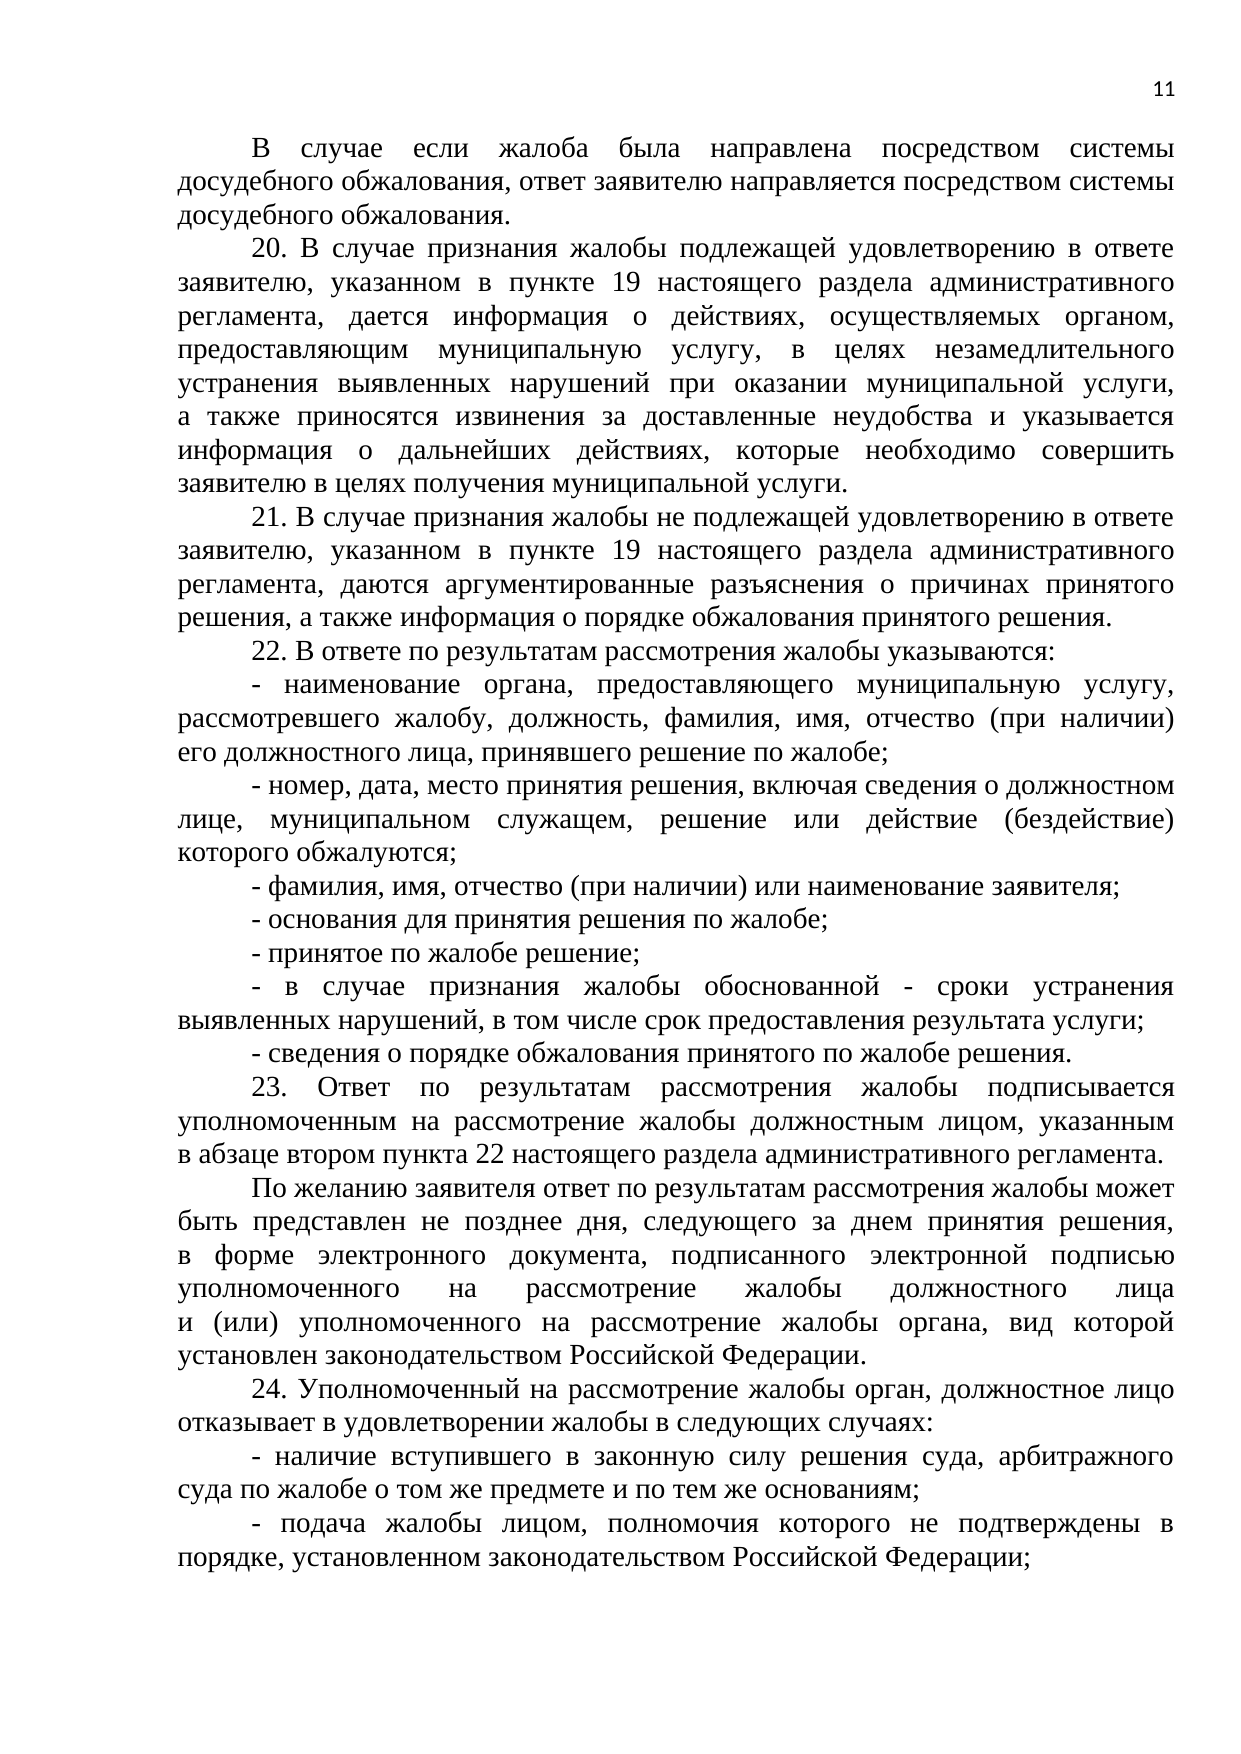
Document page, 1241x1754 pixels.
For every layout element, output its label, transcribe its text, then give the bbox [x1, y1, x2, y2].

text 24. Уполномоченный на рассмотрение жалобы орган, должностное лицо отказывает в удовлетворении жалобы в следующих случаях: [177, 1371, 1175, 1438]
text - принятое по жалобе решение; [177, 935, 1175, 968]
text - сведения о порядке обжалования принятого по жалобе решения. [177, 1036, 1175, 1069]
text - наименование органа, предоставляющего муниципальную услугу, рассмотревшего жалобу, должность, фамилия, имя, отчество (при наличии) его должностного лица, принявшего решение по жалобе; [177, 667, 1175, 767]
text 22. В ответе по результатам рассмотрения жалобы указываются: [177, 633, 1175, 667]
text 23. Ответ по результатам рассмотрения жалобы подписывается уполномоченным на рассмотрение жалобы должностным лицом, указанным в абзаце втором пункта 22 настоящего раздела административного регламента. [177, 1069, 1175, 1170]
text - номер, дата, место принятия решения, включая сведения о должностном лице, муниципальном служащем, решение или действие (бездействие) которого обжалуются; [177, 767, 1175, 868]
text - фамилия, имя, отчество (при наличии) или наименование заявителя; [177, 868, 1175, 901]
text В случае если жалоба была направлена посредством системы досудебного обжалования, ответ заявителю направляется посредством системы досудебного обжалования. [177, 130, 1175, 231]
text 20. В случае признания жалобы подлежащей удовлетворению в ответе заявителю, указанном в пункте 19 настоящего раздела административного регламента, дается информация о действиях, осуществляемых органом, предоставляющим муниципальную услугу, в целях незамедлительного устранения выявленных нарушений при оказании муниципальной услуги, а также приносятся извинения за доставленные неудобства и указывается информация о дальнейших действиях, которые необходимо совершить заявителю в целях получения муниципальной услуги. [177, 231, 1175, 499]
text По желанию заявителя ответ по результатам рассмотрения жалобы может быть представлен не позднее дня, следующего за днем принятия решения, в форме электронного документа, подписанного электронной подписью уполномоченного на рассмотрение жалобы должностного лица и (или) уполномоченного на рассмотрение жалобы органа, вид которой установлен законодательством Российской Федерации. [177, 1170, 1175, 1371]
text - в случае признания жалобы обоснованной - сроки устранения выявленных нарушений, в том числе срок предоставления результата услуги; [177, 968, 1175, 1036]
text - основания для принятия решения по жалобе; [177, 901, 1175, 935]
text 21. В случае признания жалобы не подлежащей удовлетворению в ответе заявителю, указанном в пункте 19 настоящего раздела административного регламента, даются аргументированные разъяснения о причинах принятого решения, а также информация о порядке обжалования принятого решения. [177, 499, 1175, 633]
text - подача жалобы лицом, полномочия которого не подтверждены в порядке, установленном законодательством Российской Федерации; [177, 1505, 1175, 1572]
text - наличие вступившего в законную силу решения суда, арбитражного суда по жалобе о том же предмете и по тем же основаниям; [177, 1438, 1175, 1505]
